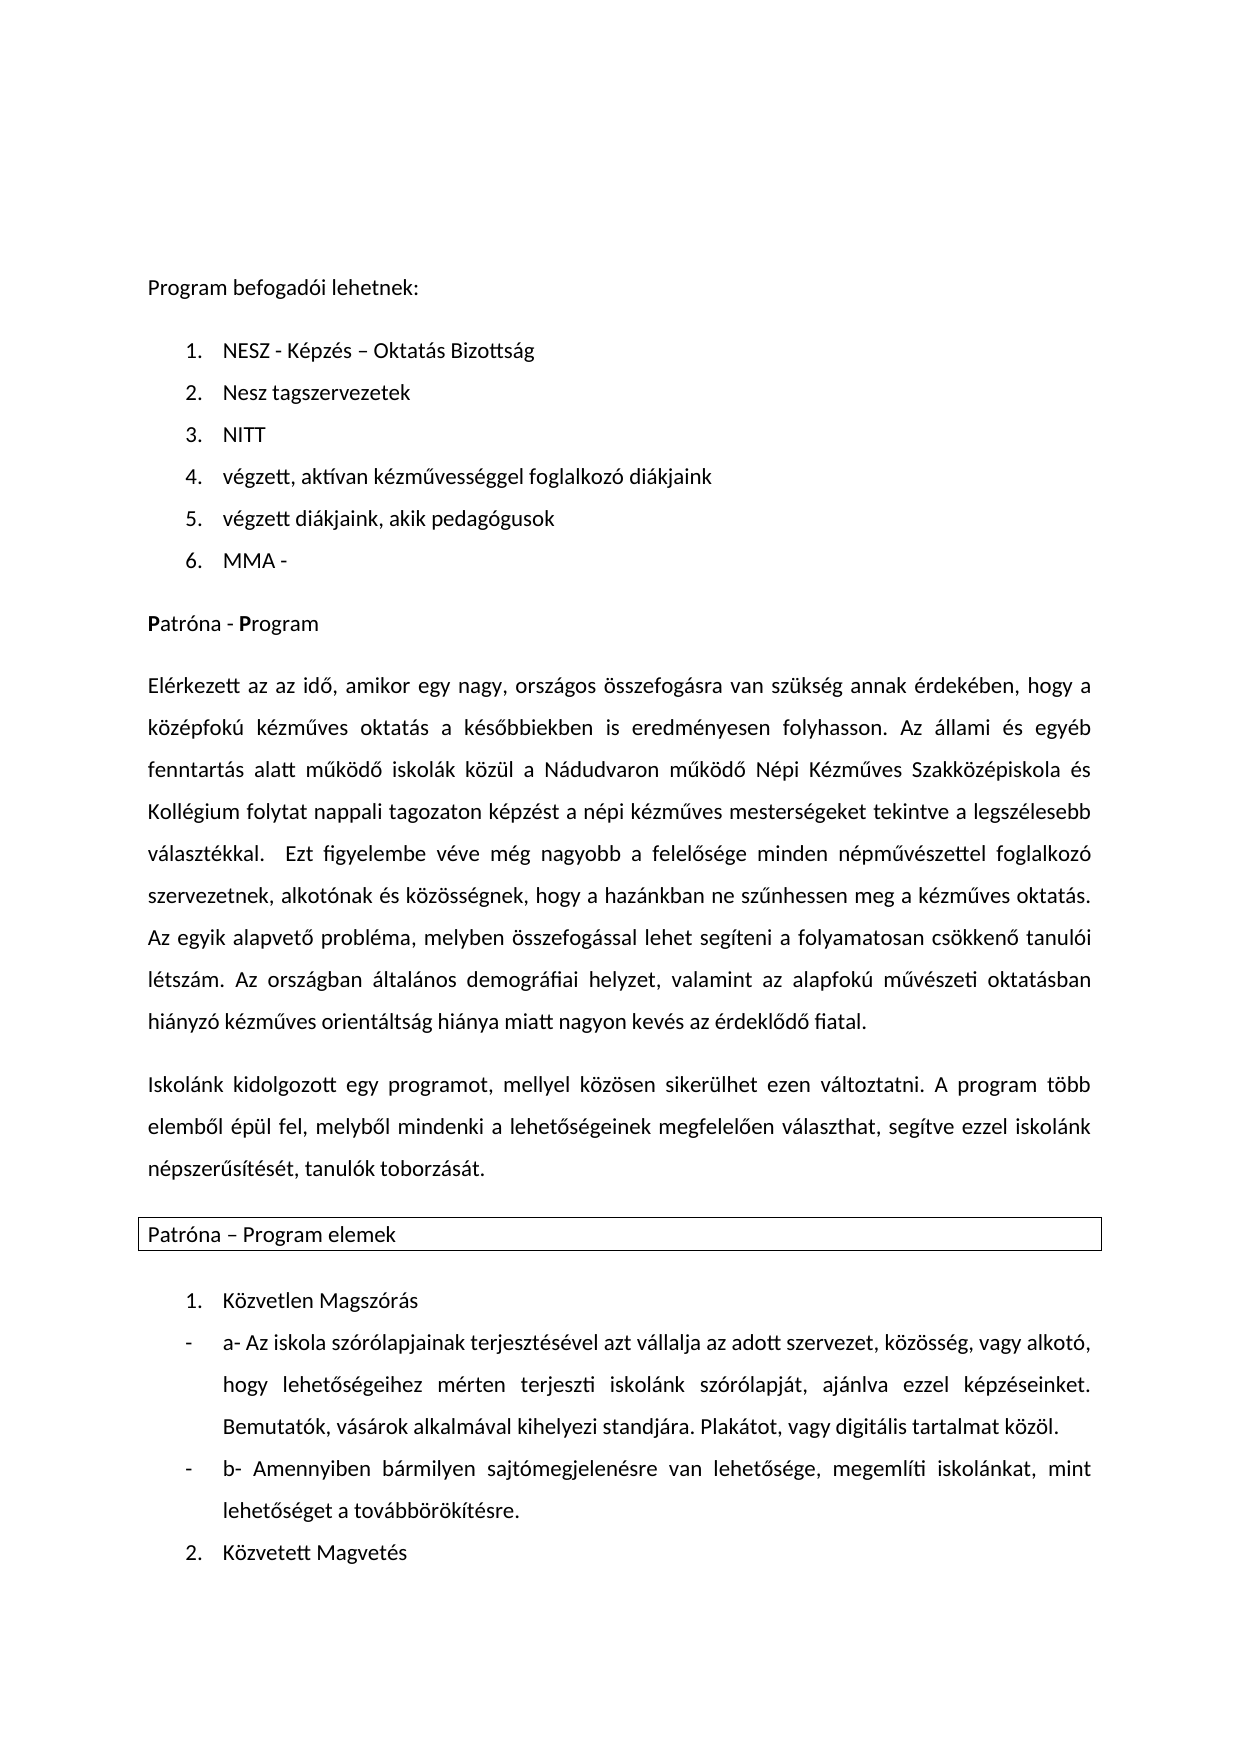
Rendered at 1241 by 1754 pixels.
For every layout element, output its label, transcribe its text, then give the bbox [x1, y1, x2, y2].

list Közvetett Magvetés [185, 1538, 1093, 1566]
list NITT [185, 420, 1093, 448]
list Nesz tagszervezetek [185, 378, 1093, 406]
list végzett diákjaink, akik pedagógusok [185, 504, 1093, 532]
text Program befogadói lehetnek: [148, 273, 1093, 301]
list MMA - [185, 546, 1093, 574]
text Patróna – Program elemek [139, 1218, 1101, 1250]
text Patróna - Program [148, 609, 1093, 637]
text Elérkezett az az idő, amikor egy nagy, országos összefogásra van szükség annak érdekében, hogy a középfokú kézműves oktatás a későbbiekben is eredményesen folyhasson. Az állami és egyéb fenntartás alatt működő iskolák közül a Nádudvaron működő Népi Kézműves Szakközépiskola és Kollégium folytat nappali tagozaton képzést a népi kézműves mesterségeket tekintve a legszélesebb választékkal. Ezt figyelembe véve még nagyobb a felelősége minden népművészettel foglalkozó szervezetnek, alkotónak és közösségnek, hogy a hazánkban ne szűnhessen meg a kézműves oktatás. Az egyik alapvető probléma, melyben összefogással lehet segíteni a folyamatosan csökkenő tanulói létszám. Az országban általános demográfiai helyzet, valamint az alapfokú művészeti oktatásban hiányzó kézműves orientáltság hiánya miatt nagyon kevés az érdeklődő fiatal. [148, 672, 1093, 1035]
list b- Amennyiben bármilyen sajtómegjelenésre van lehetősége, megemlíti iskolánkat, mint lehetőséget a továbbörökítésre. [185, 1454, 1093, 1524]
list végzett, aktívan kézművességgel foglalkozó diákjaink [185, 462, 1093, 490]
list NESZ - Képzés – Oktatás Bizottság [185, 336, 1093, 364]
text Iskolánk kidolgozott egy programot, mellyel közösen sikerülhet ezen változtatni. A program több elemből épül fel, melyből mindenki a lehetőségeinek megfelelően választhat, segítve ezzel iskolánk népszerűsítését, tanulók toborzását. [148, 1070, 1093, 1182]
list Közvetlen Magszórás [185, 1286, 1093, 1314]
list a- Az iskola szórólapjainak terjesztésével azt vállalja az adott szervezet, közösség, vagy alkotó, hogy lehetőségeihez mérten terjeszti iskolánk szórólapját, ajánlva ezzel képzéseinket. Bemutatók, vásárok alkalmával kihelyezi standjára. Plakátot, vagy digitális tartalmat közöl. [185, 1328, 1093, 1440]
